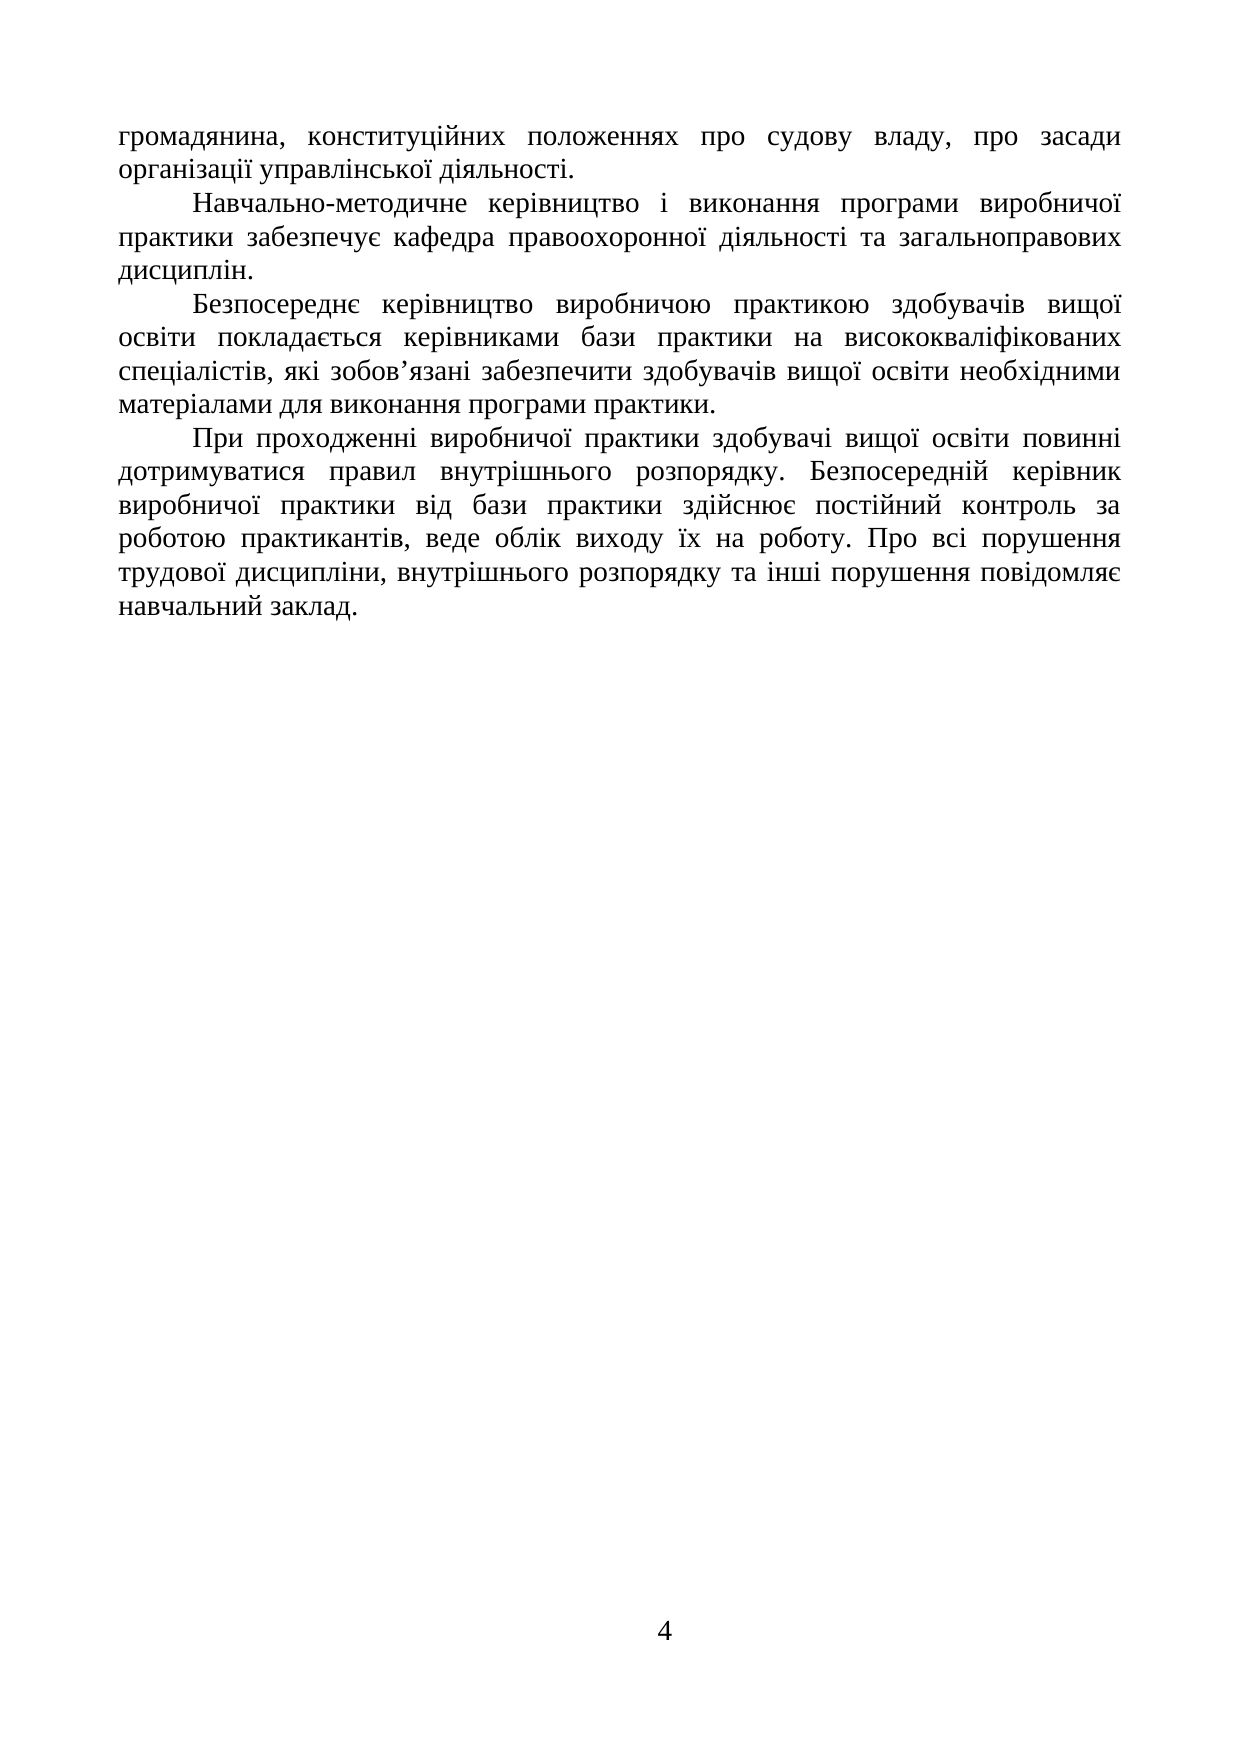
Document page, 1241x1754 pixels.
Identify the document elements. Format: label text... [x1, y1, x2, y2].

text При проходженні виробничої практики здобувачі вищої освіти повинні дотримуватися правил внутрішнього розпорядку. Безпосередній керівник виробничої практики від бази практики здійснює постійний контроль за роботою практикантів, веде облік виходу їх на роботу. Про всі порушення трудової дисципліни, внутрішнього розпорядку та інші порушення повідомляє навчальний заклад. [118, 420, 1122, 621]
text Навчально-методичне керівництво і виконання програми виробничої практики забезпечує кафедра правоохоронної діяльності та загальноправових дисциплін. [118, 185, 1122, 286]
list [118, 118, 1122, 185]
text Безпосереднє керівництво виробничою практикою здобувачів вищої освіти покладається керівниками бази практики на висококваліфікованих спеціалістів, які зобов’язані забезпечити здобувачів вищої освіти необхідними матеріалами для виконання програми практики. [118, 286, 1122, 420]
